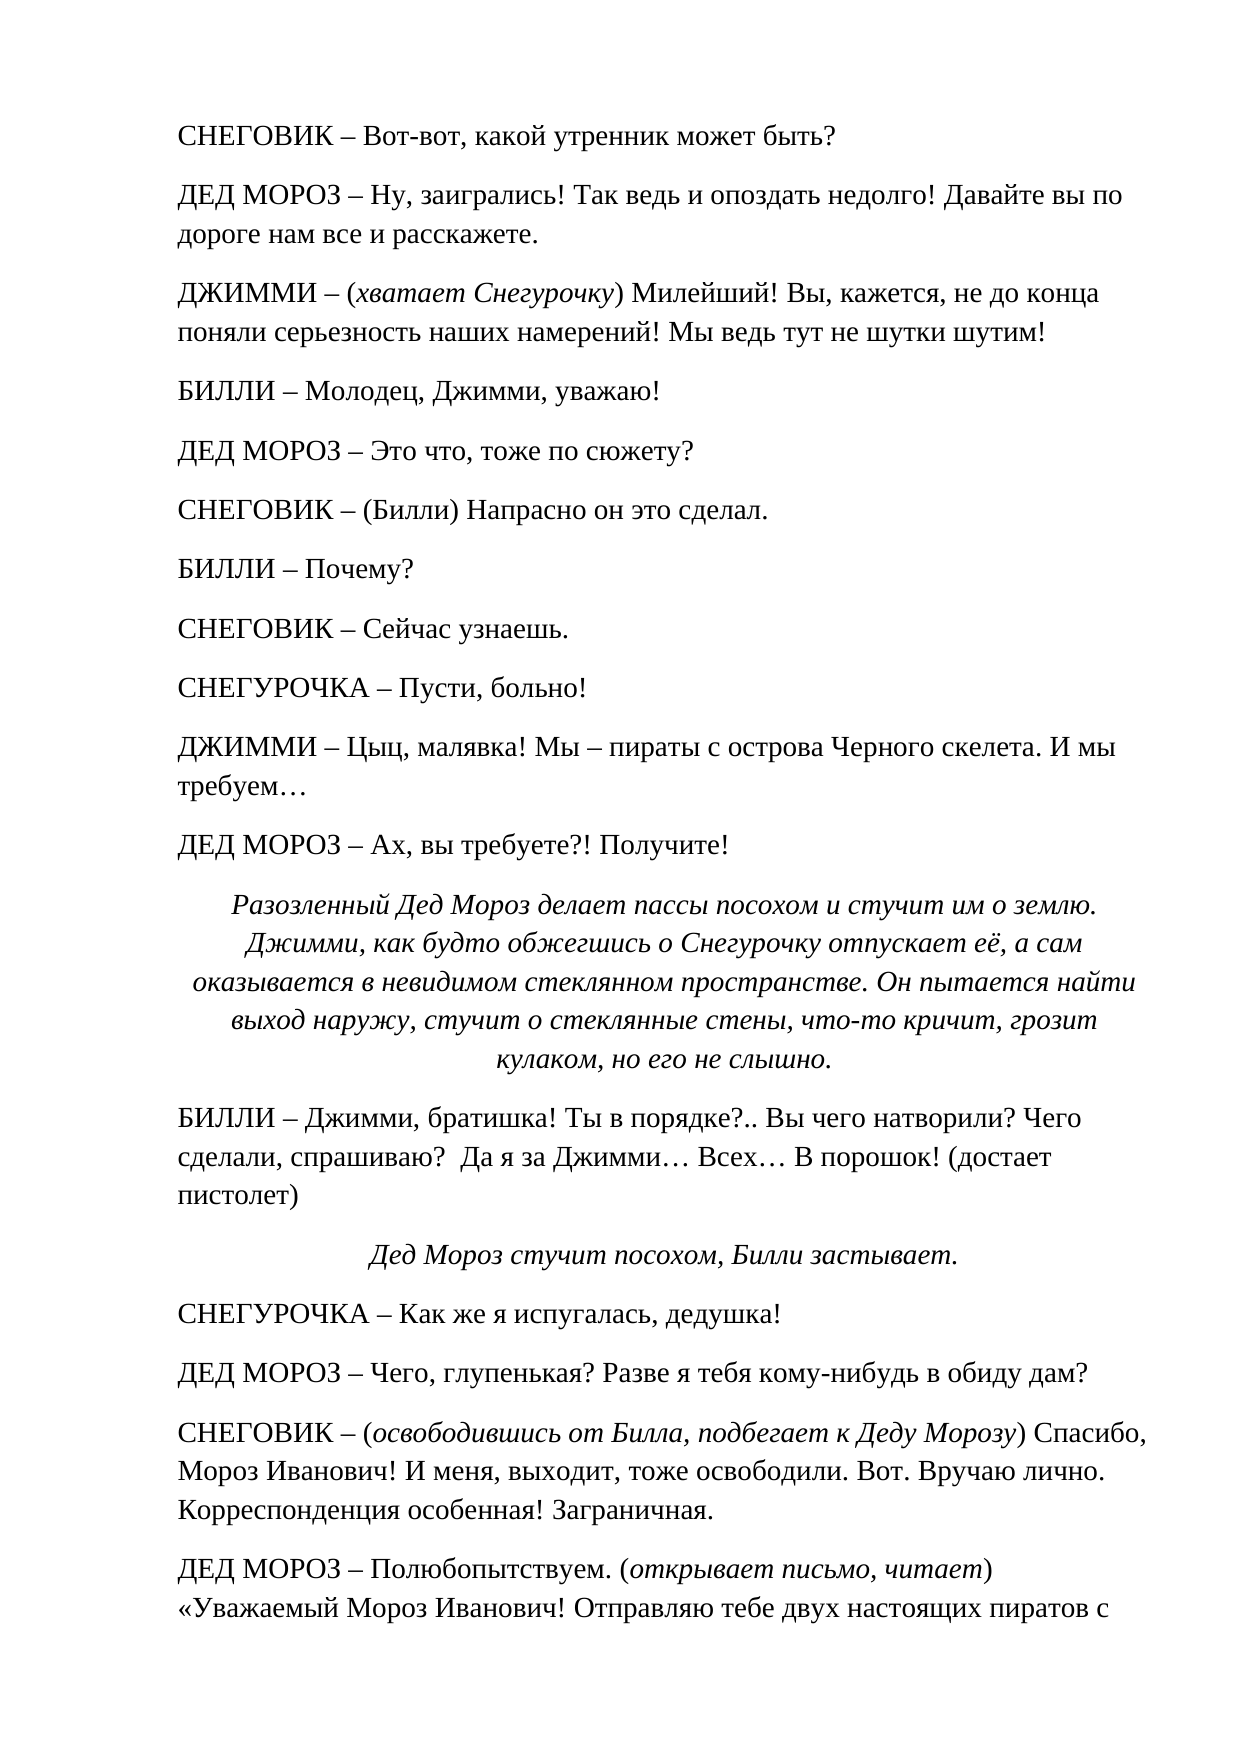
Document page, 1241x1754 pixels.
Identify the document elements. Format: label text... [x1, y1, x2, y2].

text БИЛЛИ – Почему? [177, 551, 1152, 585]
text ДЕД МОРОЗ – Ну, заигрались! Так ведь и опоздать недолго! Давайте вы по дороге нам все и расскажете. [177, 177, 1152, 249]
text СНЕГОВИК – Сейчас узнаешь. [177, 611, 1152, 644]
text Дед Мороз стучит посохом, Билли застывает. [177, 1237, 1152, 1270]
text СНЕГОВИК – Вот-вот, какой утренник может быть? [177, 118, 1152, 152]
text Разозленный Дед Мороз делает пассы посохом и стучит им о землю. Джимми, как будто обжегшись о Снегурочку отпускает её, а сам оказывается в невидимом стеклянном пространстве. Он пытается найти выход наружу, стучит о стеклянные стены, что-то кричит, грозит кулаком, но его не слышно. [177, 887, 1152, 1074]
text СНЕГОВИК – (освободившись от Билла, подбегает к Деду Морозу) Спасибо, Мороз Иванович! И меня, выходит, тоже освободили. Вот. Вручаю лично. Корреспонденция особенная! Заграничная. [177, 1415, 1152, 1526]
text ДЖИММИ – Цыц, малявка! Мы – пираты с острова Черного скелета. И мы требуем… [177, 729, 1152, 802]
text ДЕД МОРОЗ – Это что, тоже по сюжету? [177, 433, 1152, 466]
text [177, 1551, 1152, 1623]
text БИЛЛИ – Молодец, Джимми, уважаю! [177, 373, 1152, 407]
text ДЕД МОРОЗ – Чего, глупенькая? Разве я тебя кому-нибудь в обиду дам? [177, 1356, 1152, 1389]
text ДЕД МОРОЗ – Ах, вы требуете?! Получите! [177, 827, 1152, 861]
text БИЛЛИ – Джимми, братишка! Ты в порядке?.. Вы чего натворили? Чего сделали, спрашиваю? Да я за Джимми… Всех… В порошок! (достает пистолет) [177, 1100, 1152, 1211]
text СНЕГУРОЧКА – Пусти, больно! [177, 670, 1152, 704]
text СНЕГОВИК – (Билли) Напрасно он это сделал. [177, 492, 1152, 526]
text ДЖИММИ – (хватает Снегурочку) Милейший! Вы, кажется, не до конца поняли серьезность наших намерений! Мы ведь тут не шутки шутим! [177, 275, 1152, 347]
text СНЕГУРОЧКА – Как же я испугалась, дедушка! [177, 1296, 1152, 1330]
